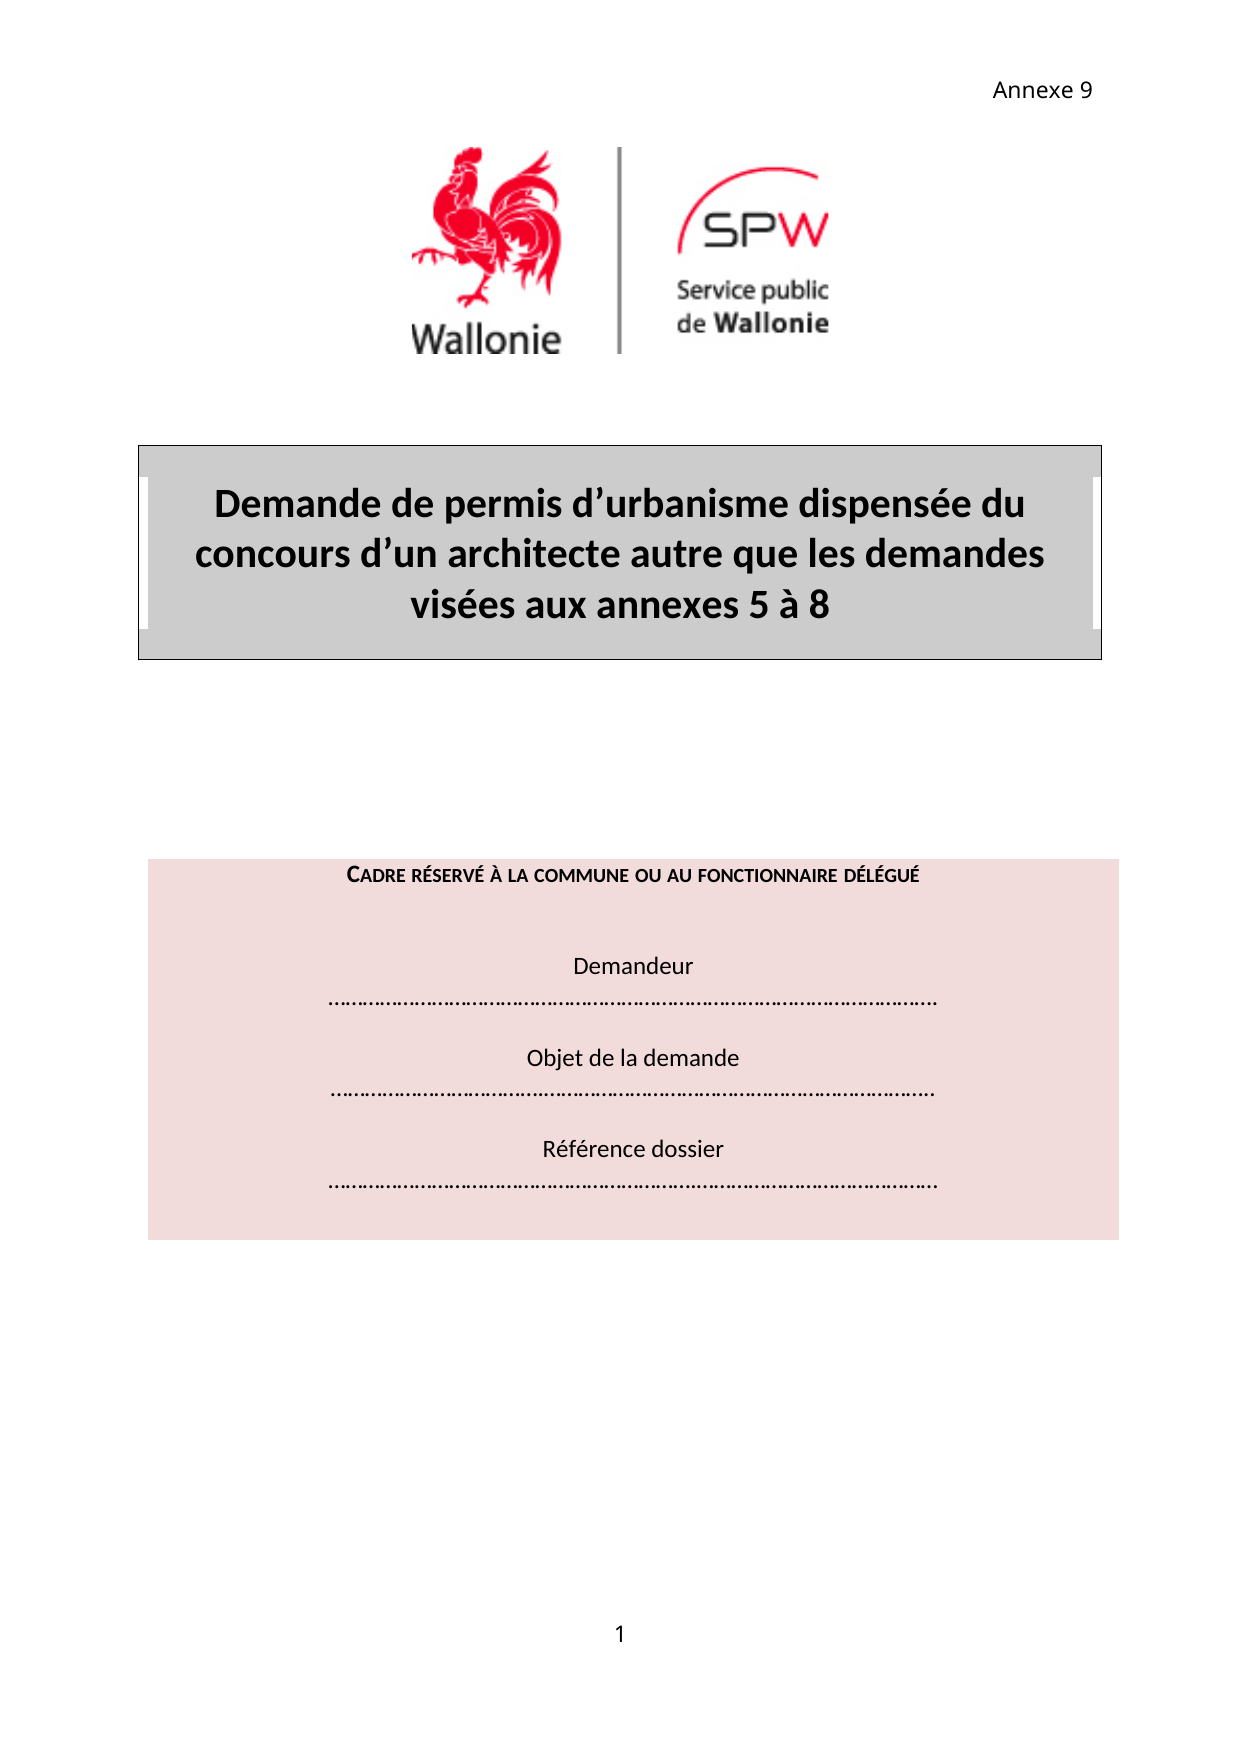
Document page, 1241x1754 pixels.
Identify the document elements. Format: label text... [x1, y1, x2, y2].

picture [411, 147, 829, 354]
table_header Cadre réservé à la commune ou au fonctionnaire délégué Demandeur ……………………………………………………………………………………………. Objet de la demande ……………………………….………………………………………………………….. Référence dossier ……………………………………………………….…………………………………… [148, 859, 1119, 1240]
text Demande de permis d’urbanisme dispensée du concours d’un architecte autre que les demandes visées aux annexes 5 à 8 [148, 477, 1093, 626]
